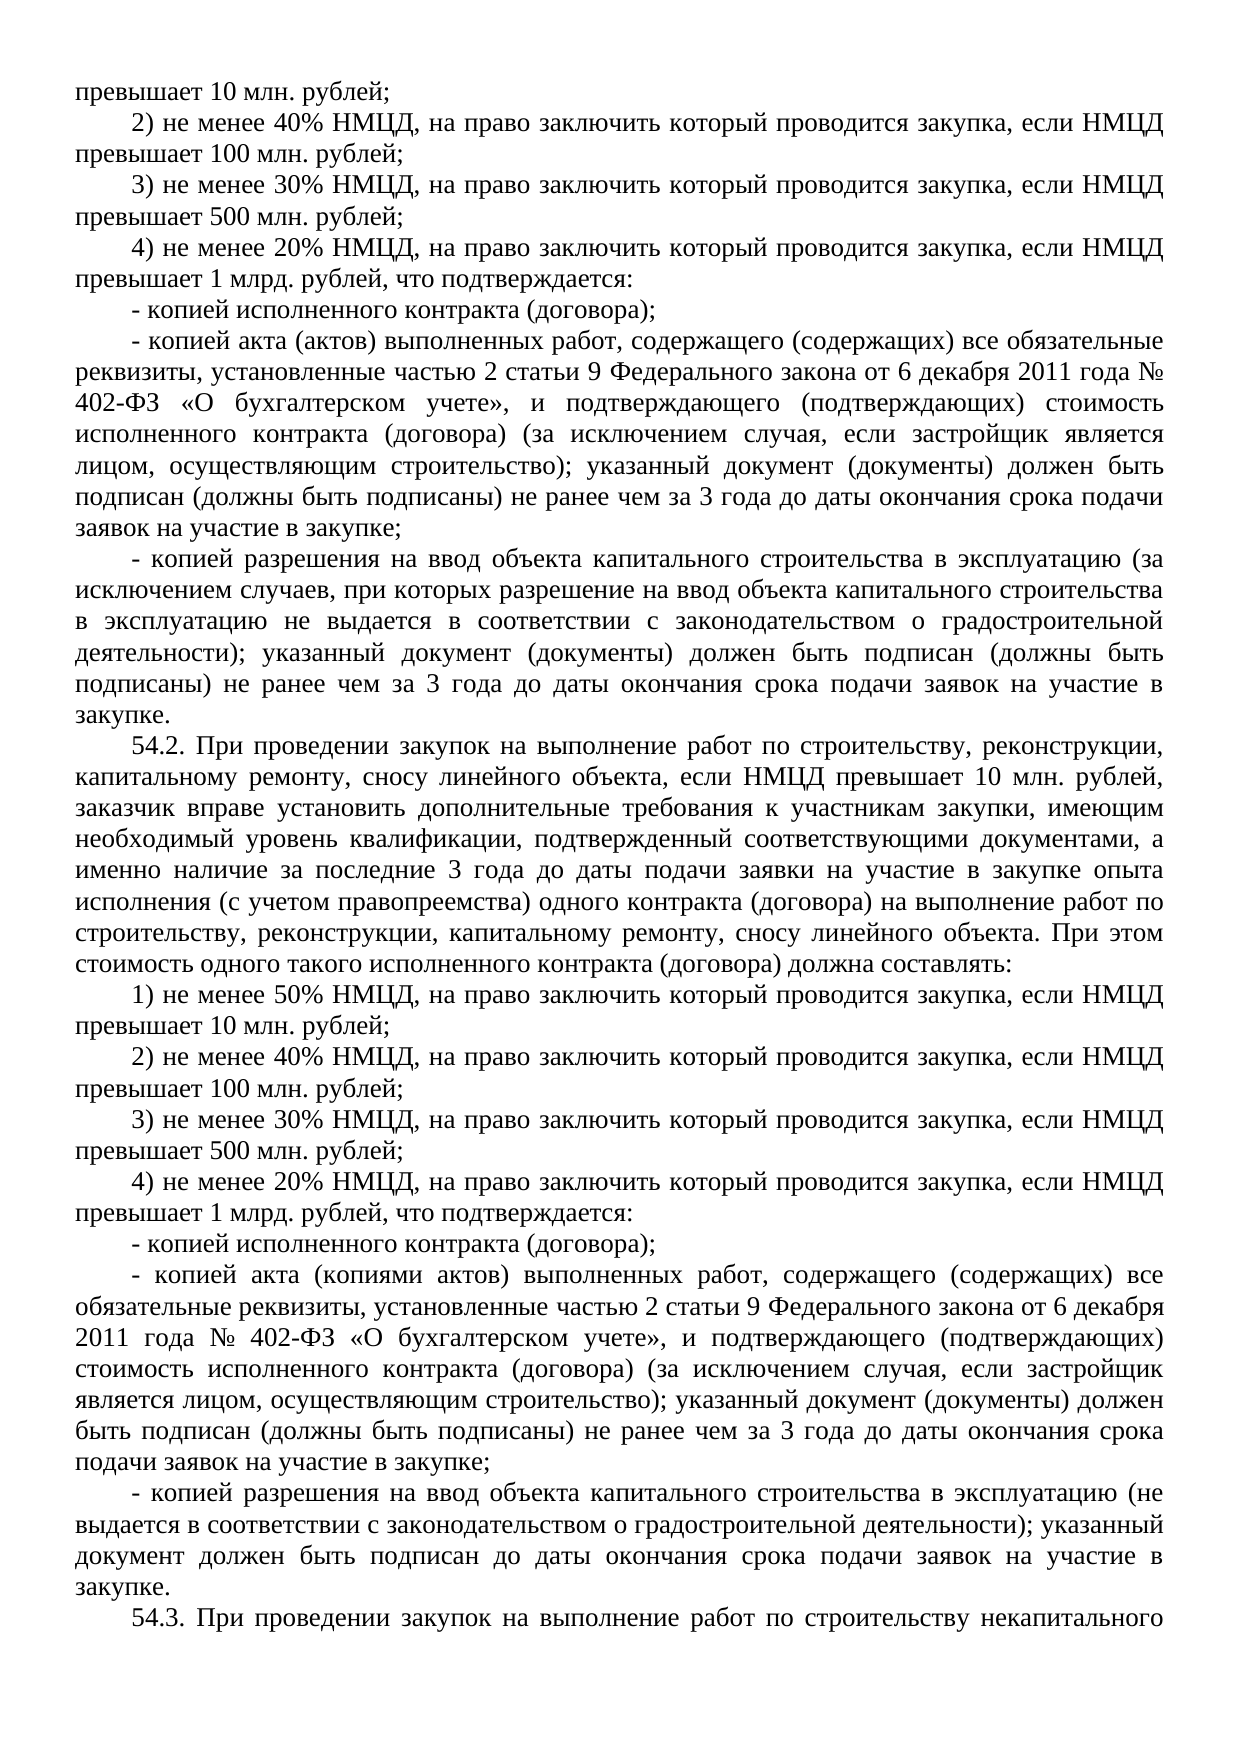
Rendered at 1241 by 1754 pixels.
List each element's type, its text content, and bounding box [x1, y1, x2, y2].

text 2) не менее 40% НМЦД, на право заключить который проводится закупка, если НМЦД превышает 100 млн. рублей; [75, 106, 1165, 168]
text 4) не менее 20% НМЦД, на право заключить который проводится закупка, если НМЦД превышает 1 млрд. рублей, что подтверждается: [75, 231, 1165, 293]
text 3) не менее 30% НМЦД, на право заключить который проводится закупка, если НМЦД превышает 500 млн. рублей; [75, 1103, 1165, 1165]
text 1) не менее 50% НМЦД, на право заключить который проводится закупка, если НМЦД превышает 10 млн. рублей; [75, 978, 1165, 1041]
text - копией разрешения на ввод объекта капитального строительства в эксплуатацию (не выдается в соответствии с законодательством о градостроительной деятельности); указанный документ должен быть подписан до даты окончания срока подачи заявок на участие в закупке. [75, 1477, 1165, 1601]
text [75, 1601, 1165, 1632]
text 4) не менее 20% НМЦД, на право заключить который проводится закупка, если НМЦД превышает 1 млрд. рублей, что подтверждается: [75, 1165, 1165, 1227]
text 3) не менее 30% НМЦД, на право заключить который проводится закупка, если НМЦД превышает 500 млн. рублей; [75, 168, 1165, 231]
text - копией акта (копиями актов) выполненных работ, содержащего (содержащих) все обязательные реквизиты, установленные частью 2 статьи 9 Федерального закона от 6 декабря 2011 года № 402-ФЗ «О бухгалтерском учете», и подтверждающего (подтверждающих) стоимость исполненного контракта (договора) (за исключением случая, если застройщик является лицом, осуществляющим строительство); указанный документ (документы) должен быть подписан (должны быть подписаны) не ранее чем за 3 года до даты окончания срока подачи заявок на участие в закупке; [75, 1258, 1165, 1477]
text - копией акта (актов) выполненных работ, содержащего (содержащих) все обязательные реквизиты, установленные частью 2 статьи 9 Федерального закона от 6 декабря 2011 года № 402-ФЗ «О бухгалтерском учете», и подтверждающего (подтверждающих) стоимость исполненного контракта (договора) (за исключением случая, если застройщик является лицом, осуществляющим строительство); указанный документ (документы) должен быть подписан (должны быть подписаны) не ранее чем за 3 года до даты окончания срока подачи заявок на участие в закупке; [75, 324, 1165, 542]
text - копией исполненного контракта (договора); [75, 1227, 1165, 1258]
text 54.2. При проведении закупок на выполнение работ по строительству, реконструкции, капитальному ремонту, сносу линейного объекта, если НМЦД превышает 10 млн. рублей, заказчик вправе установить дополнительные требования к участникам закупки, имеющим необходимый уровень квалификации, подтвержденный соответствующими документами, а именно наличие за последние 3 года до даты подачи заявки на участие в закупке опыта исполнения (с учетом правопреемства) одного контракта (договора) на выполнение работ по строительству, реконструкции, капитальному ремонту, сносу линейного объекта. При этом стоимость одного такого исполненного контракта (договора) должна составлять: [75, 729, 1165, 978]
text - копией разрешения на ввод объекта капитального строительства в эксплуатацию (за исключением случаев, при которых разрешение на ввод объекта капитального строительства в эксплуатацию не выдается в соответствии с законодательством о градостроительной деятельности); указанный документ (документы) должен быть подписан (должны быть подписаны) не ранее чем за 3 года до даты окончания срока подачи заявок на участие в закупке. [75, 542, 1165, 729]
text 2) не менее 40% НМЦД, на право заключить который проводится закупка, если НМЦД превышает 100 млн. рублей; [75, 1041, 1165, 1103]
text - копией исполненного контракта (договора); [75, 293, 1165, 324]
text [75, 75, 1165, 106]
